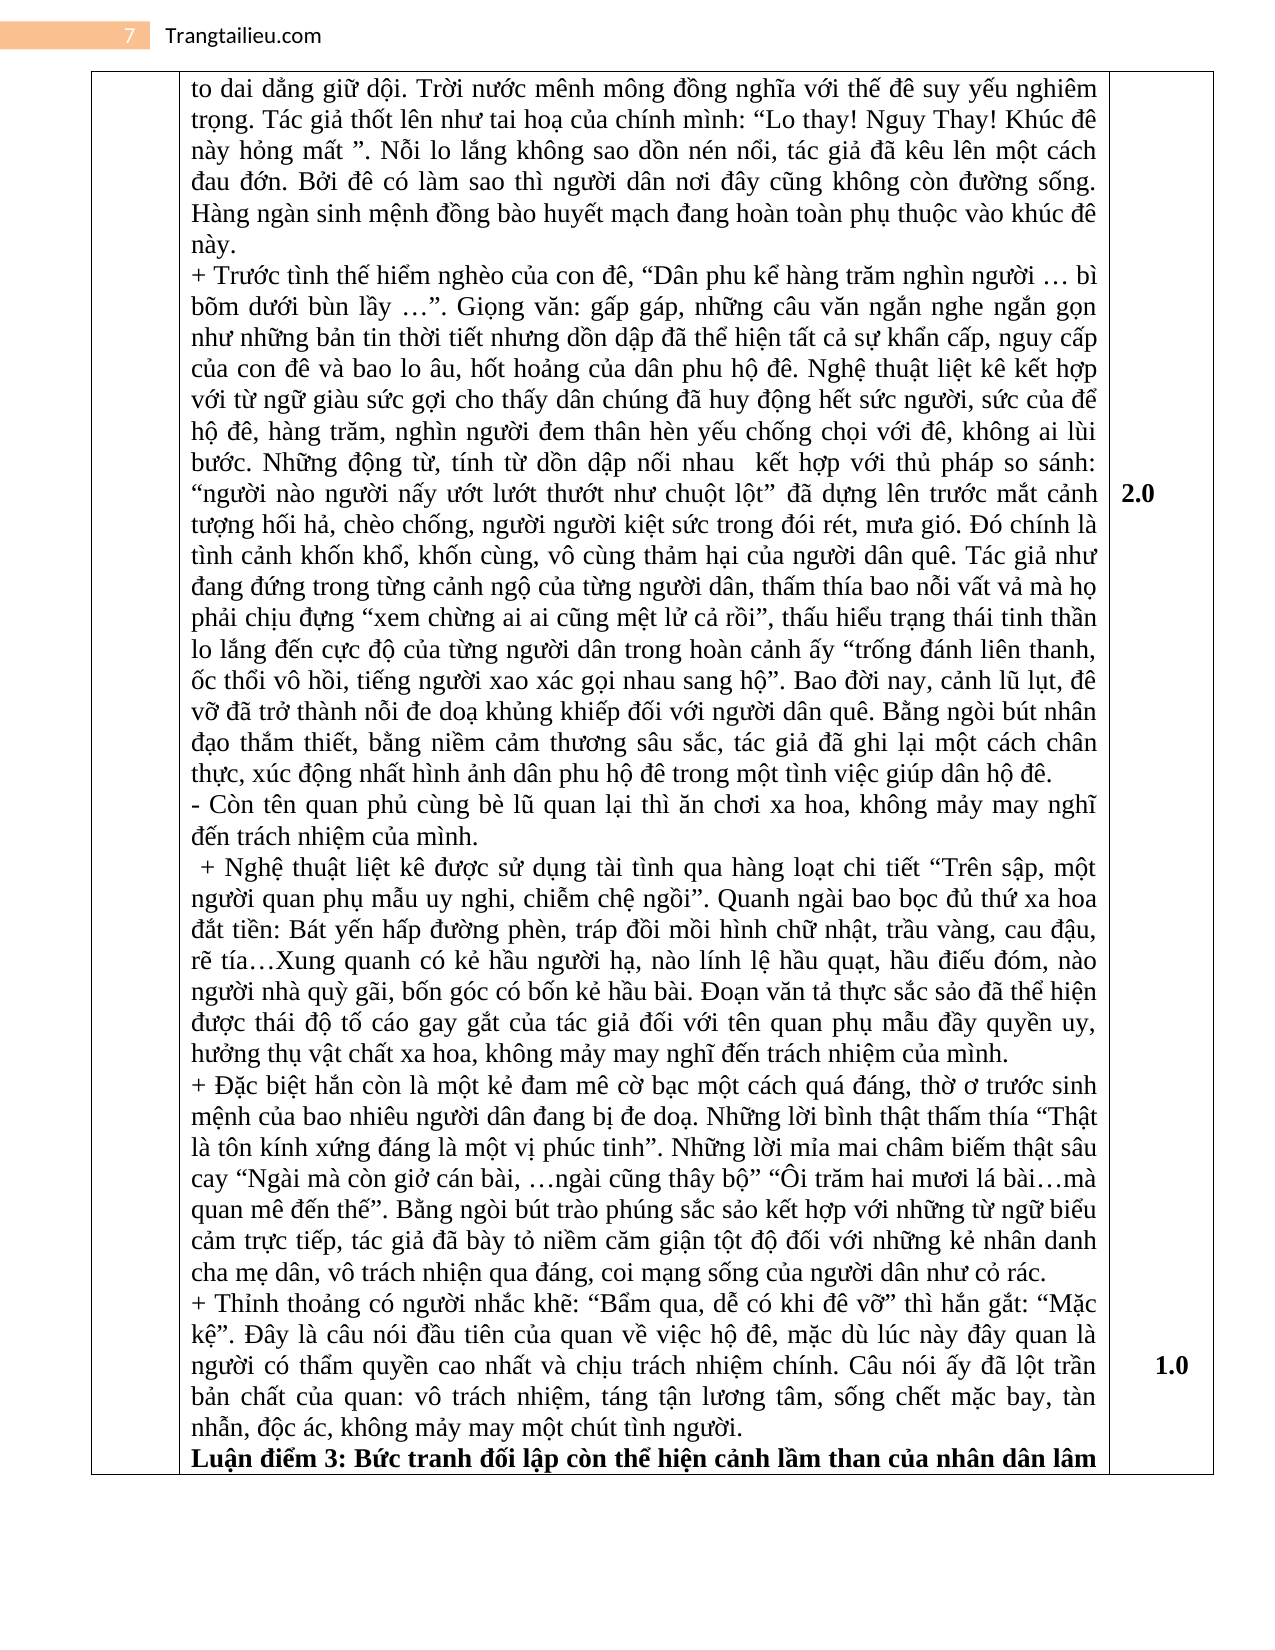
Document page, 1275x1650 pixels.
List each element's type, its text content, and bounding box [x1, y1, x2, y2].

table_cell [180, 72, 1109, 1474]
table_cell 1 2.5 2.5 2.0 1.0 [1110, 72, 1213, 1474]
